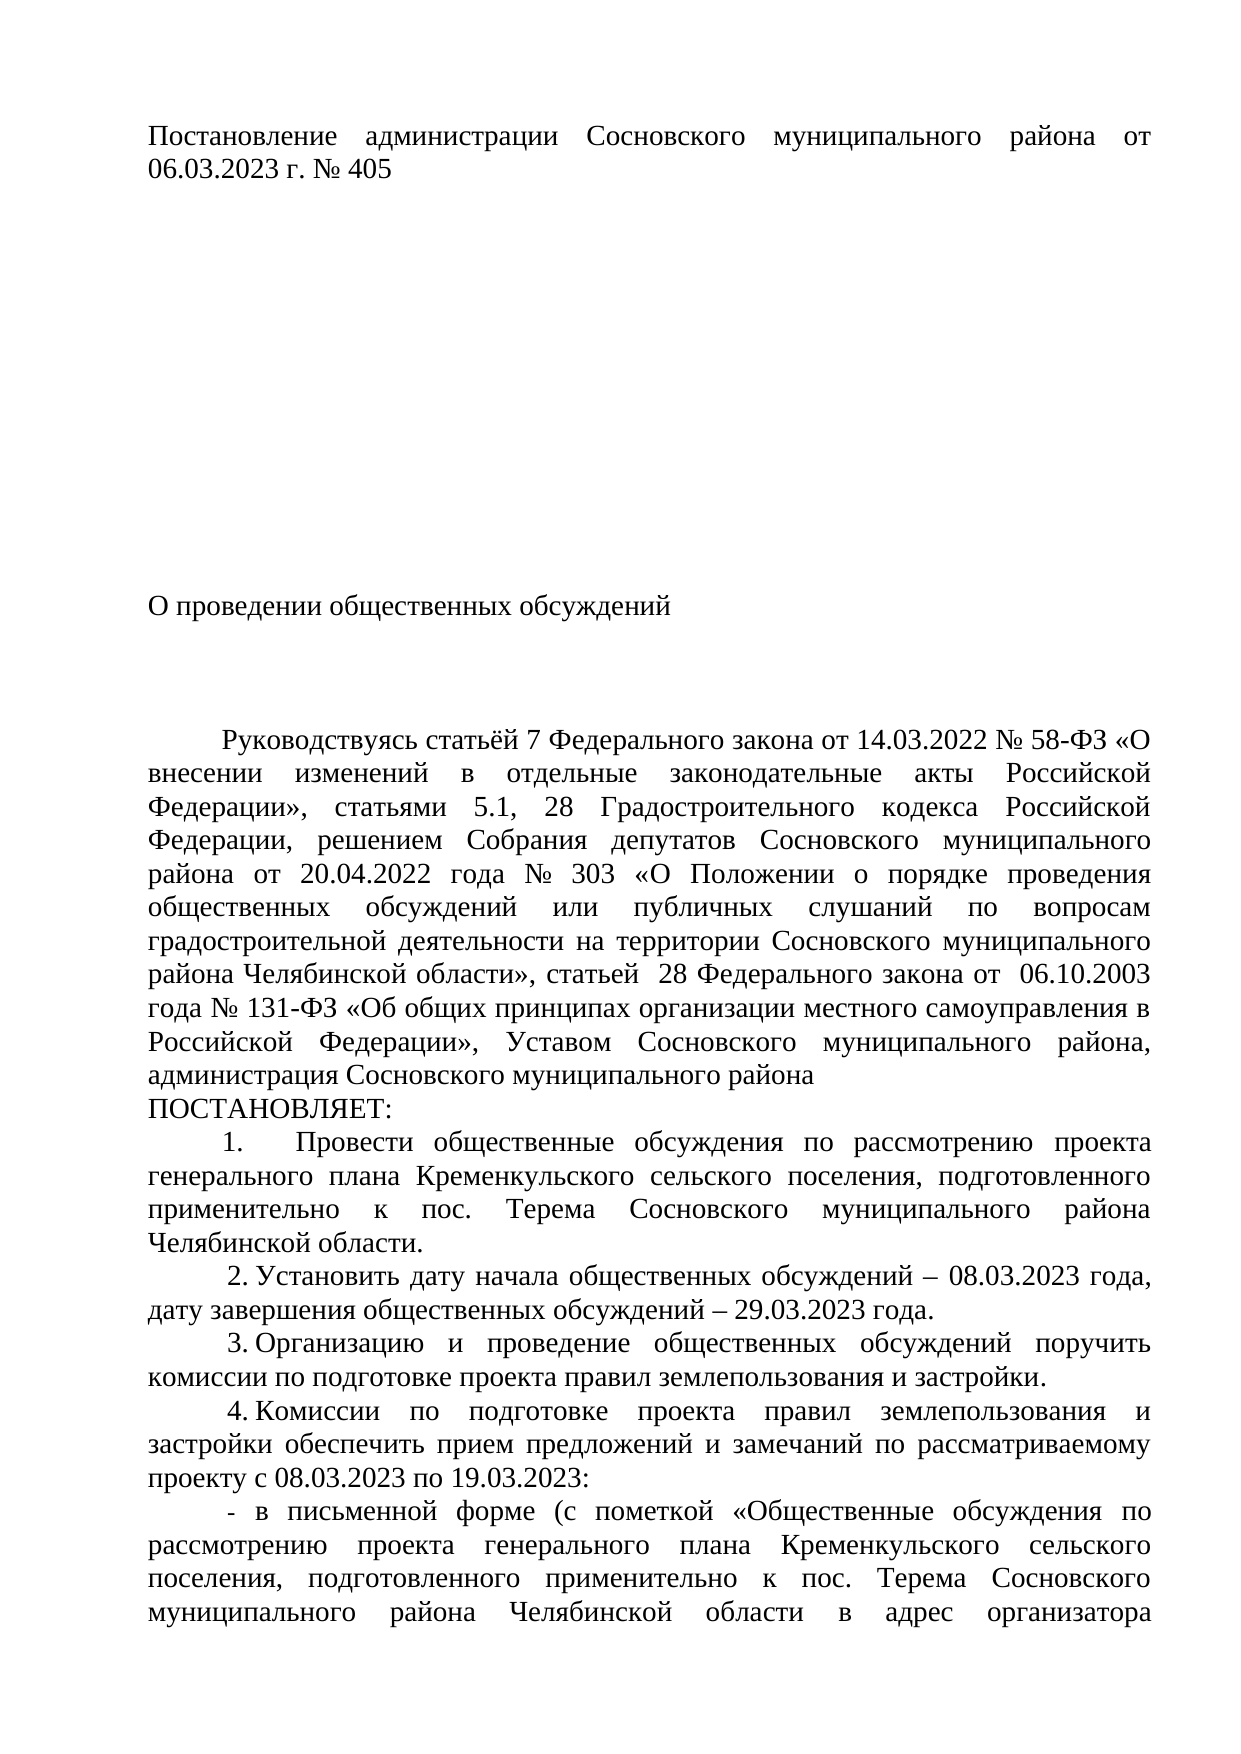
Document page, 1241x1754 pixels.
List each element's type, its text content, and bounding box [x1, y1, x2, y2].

text Постановление администрации Сосновского муниципального района от 06.03.2023 г. № 405 [148, 118, 1152, 185]
list Комиссии по подготовке проекта правил землепользования и застройки обеспечить прием предложений и замечаний по рассматриваемому проекту с 08.03.2023 по 19.03.2023: [148, 1393, 1152, 1493]
text Руководствуясь статьёй 7 Федерального закона от 14.03.2022 № 58-ФЗ «О внесении изменений в отдельные законодательные акты Российской Федерации», статьями 5.1, 28 Градостроительного кодекса Российской Федерации, решением Собрания депутатов Сосновского муниципального района от 20.04.2022 года № 303 «О Положении о порядке проведения общественных обсуждений или публичных слушаний по вопросам градостроительной деятельности на территории Сосновского муниципального района Челябинской области», статьей 28 Федерального закона от 06.10.2003 года № 131-ФЗ «Об общих принципах организации местного самоуправления в Российской Федерации», Уставом Сосновского муниципального района, администрация Сосновского муниципального района [148, 722, 1152, 1091]
list Организацию и проведение общественных обсуждений поручить комиссии по подготовке проекта правил землепользования и застройки. [148, 1326, 1152, 1393]
text ПОСТАНОВЛЯЕТ: [148, 1091, 1152, 1124]
list Провести общественные обсуждения по рассмотрению проекта генерального плана Кременкульского сельского поселения, подготовленного применительно к пос. Терема Сосновского муниципального района Челябинской области. [148, 1124, 1152, 1258]
list Установить дату начала общественных обсуждений – 08.03.2023 года, дату завершения общественных обсуждений – 29.03.2023 года. [148, 1258, 1152, 1326]
text О проведении общественных обсуждений [148, 588, 738, 621]
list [148, 1493, 1152, 1627]
